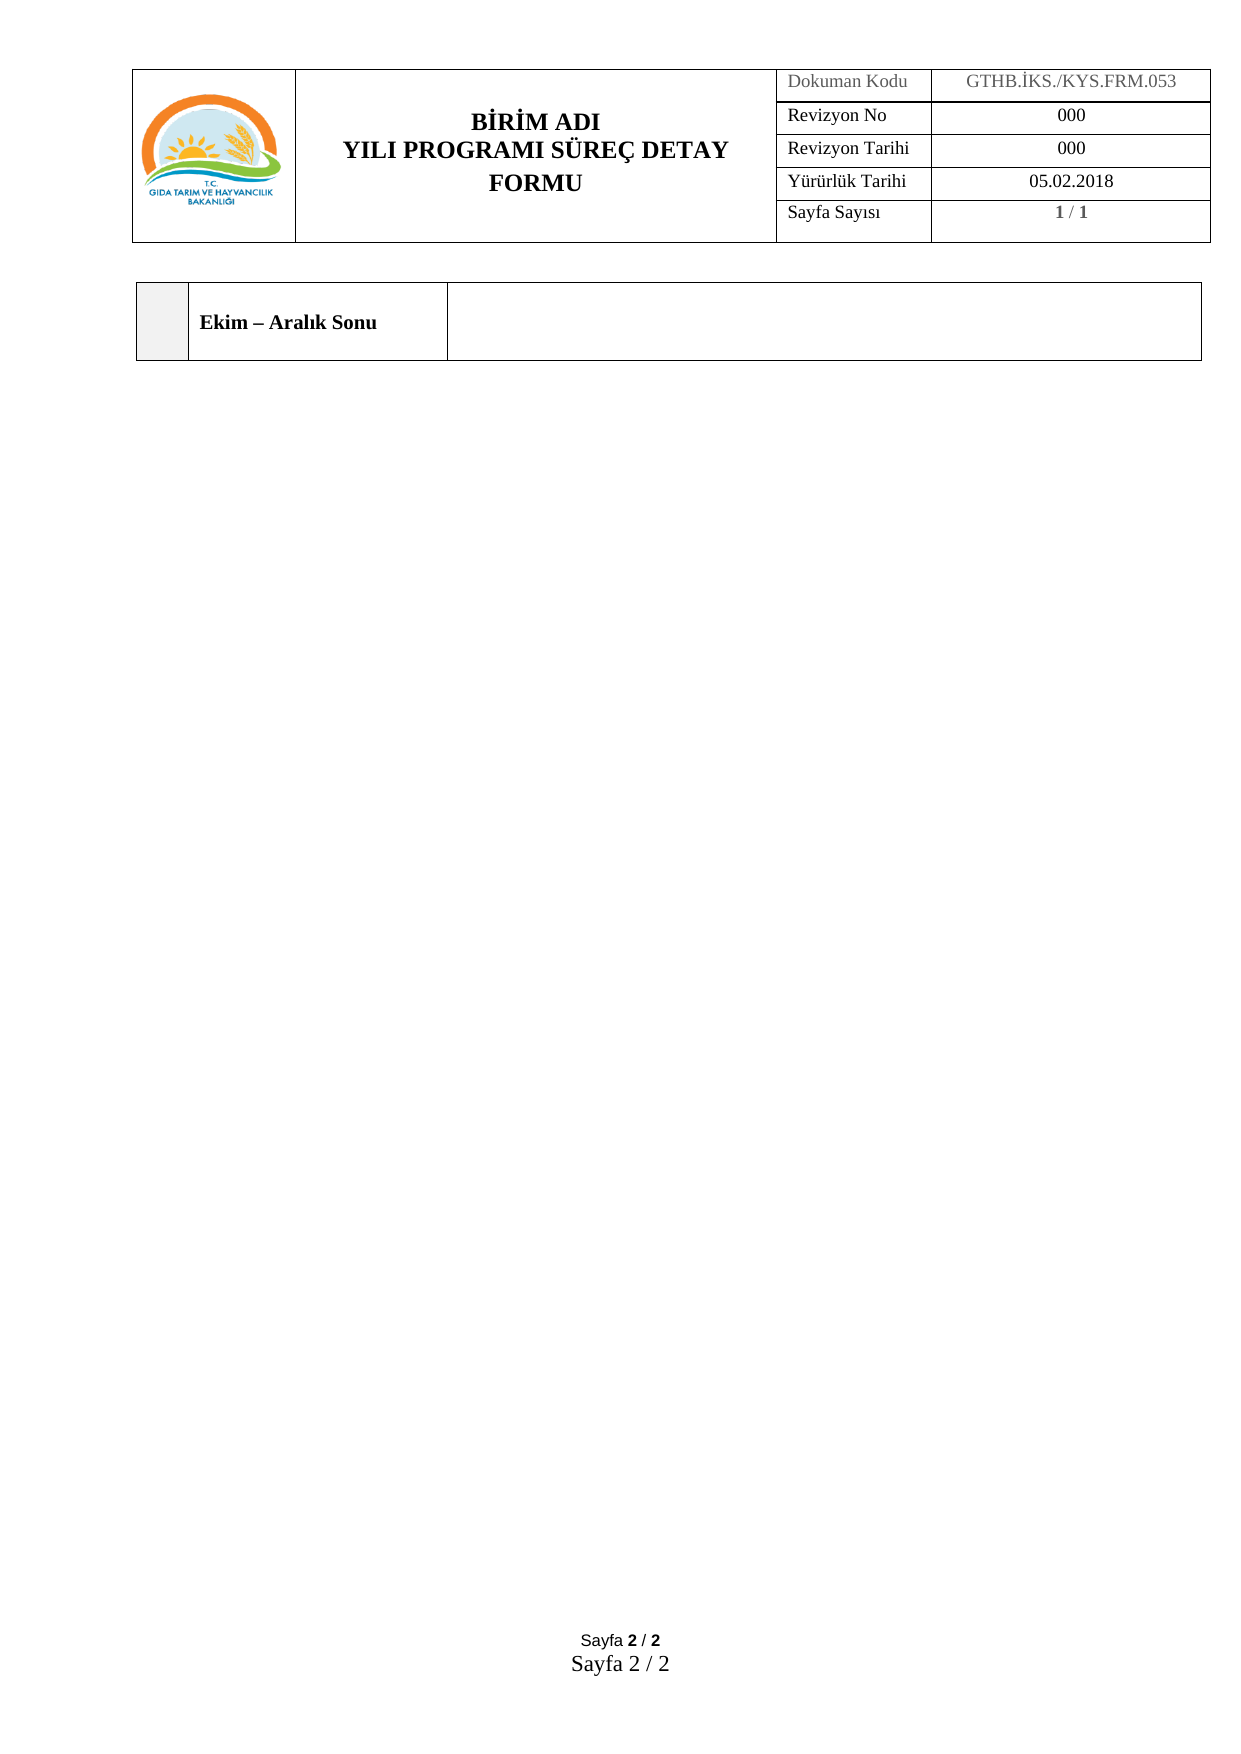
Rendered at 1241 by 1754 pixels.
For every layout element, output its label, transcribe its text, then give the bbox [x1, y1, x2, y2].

table_cell [448, 283, 1201, 360]
picture [132, 82, 290, 218]
table_cell Ekim – Aralık Sonu [189, 283, 447, 360]
